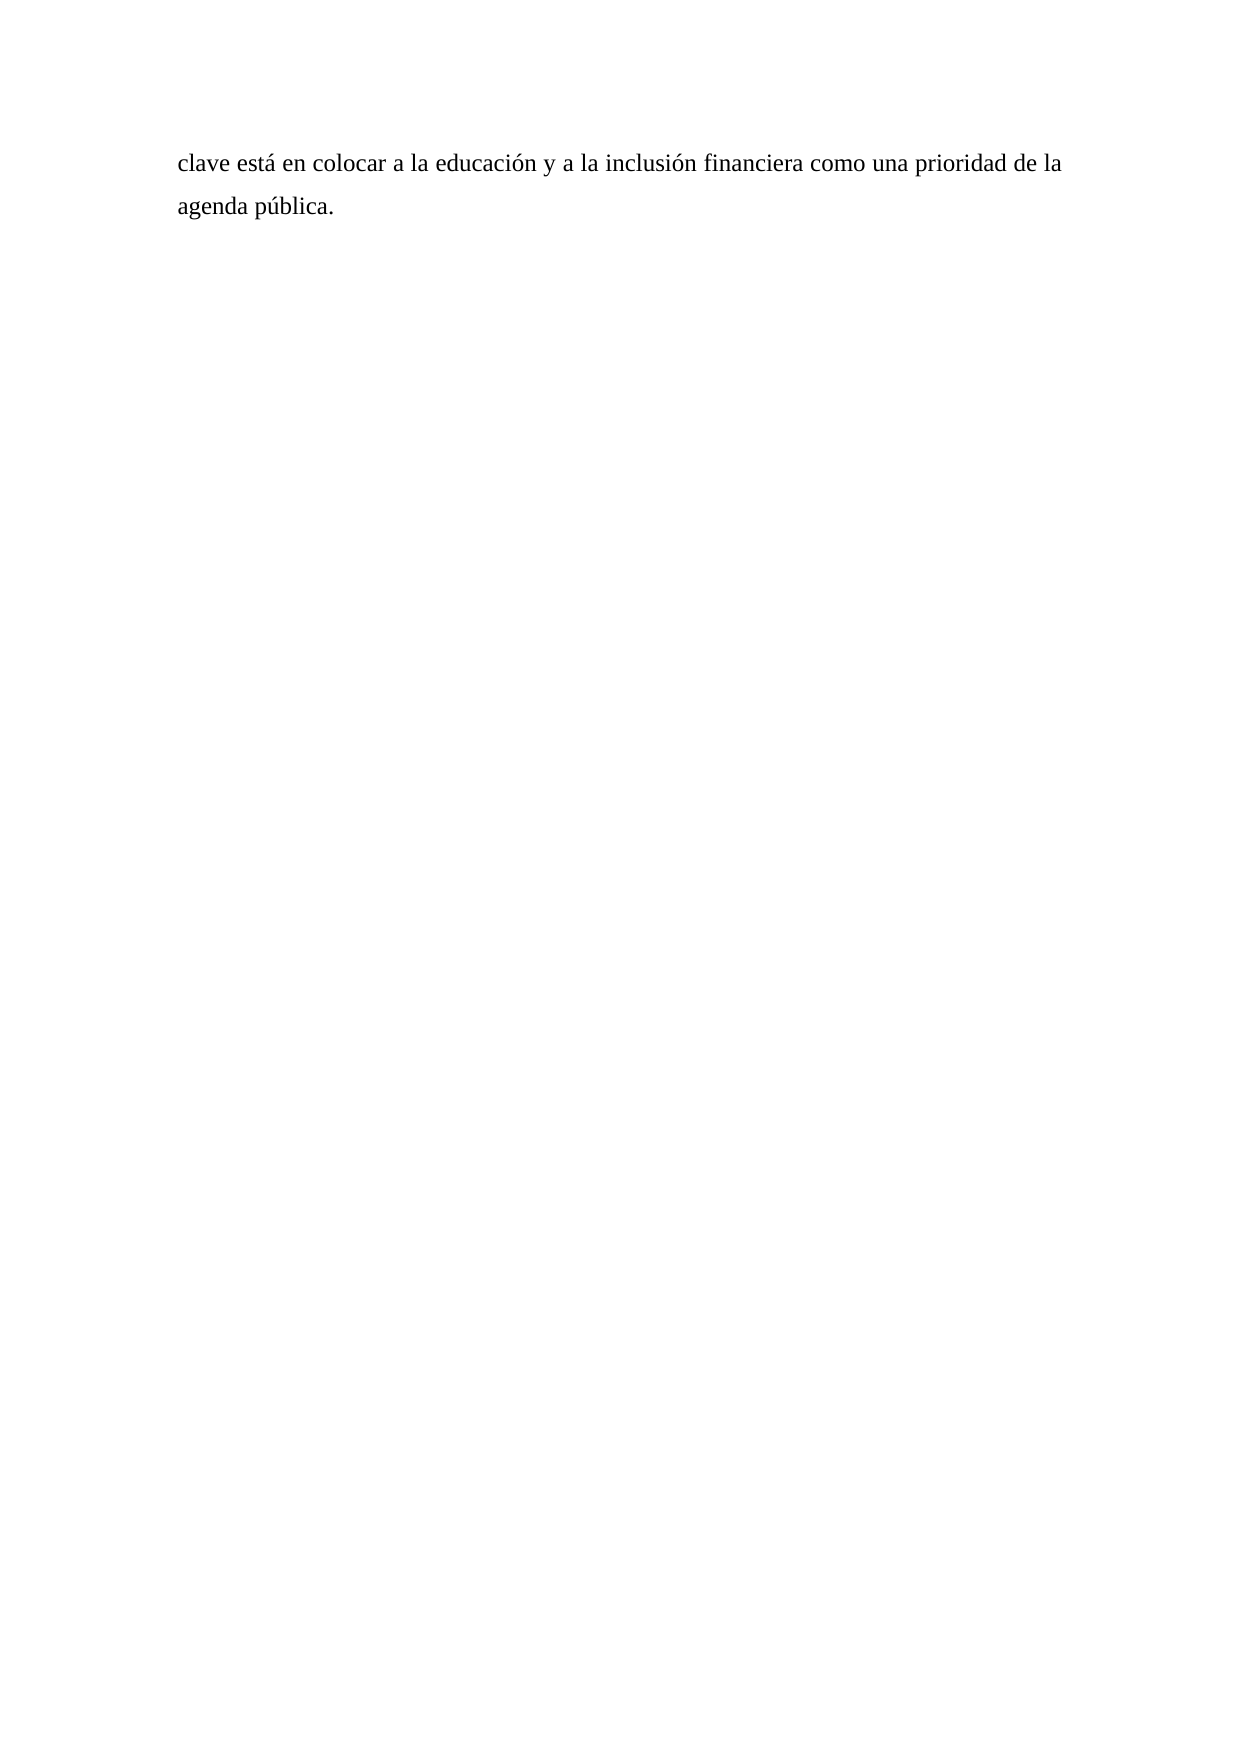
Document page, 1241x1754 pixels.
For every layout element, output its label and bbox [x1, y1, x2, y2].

text [177, 148, 1063, 219]
